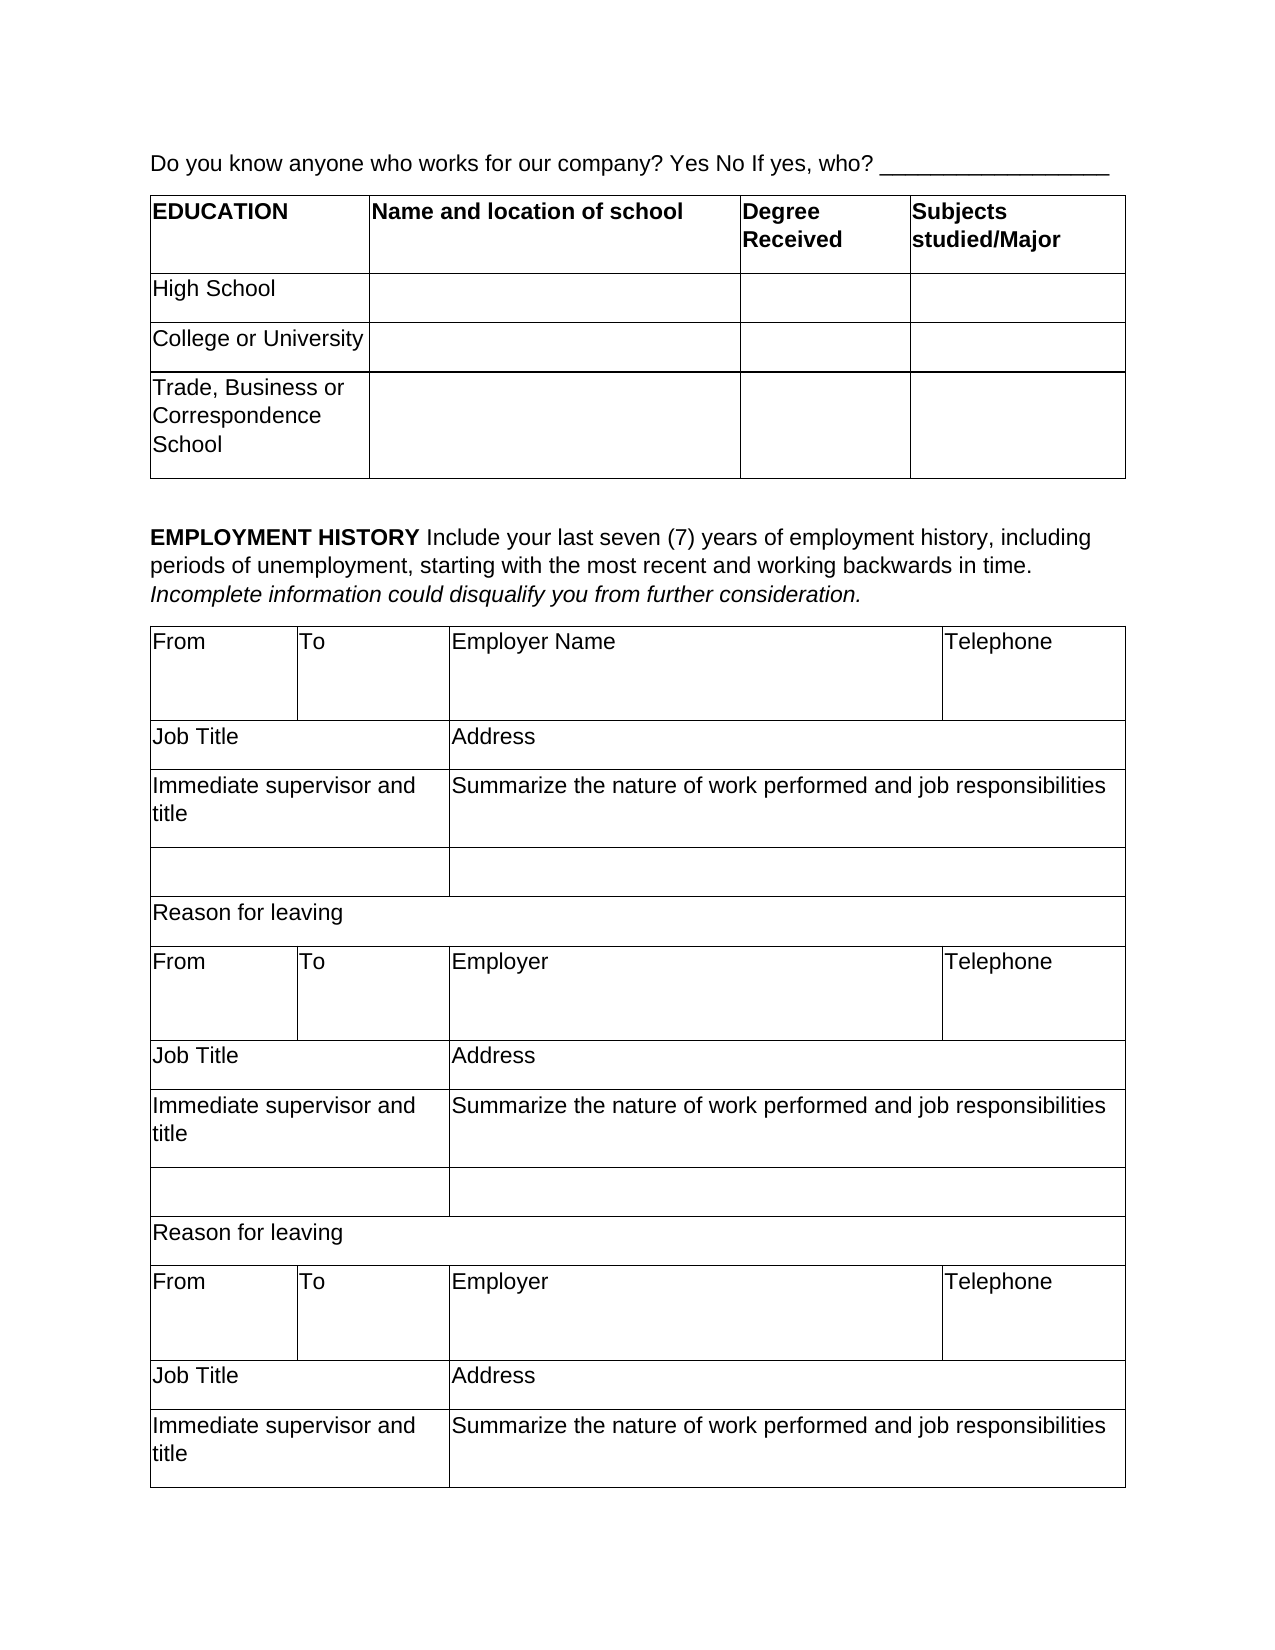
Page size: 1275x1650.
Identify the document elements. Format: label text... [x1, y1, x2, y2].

table_cell [741, 274, 910, 322]
table_cell Immediate supervisor and title [151, 770, 449, 847]
table_cell Summarize the nature of work performed and job responsibilities [450, 770, 1125, 847]
table_cell Employer [450, 947, 942, 1040]
table_cell [450, 1168, 1125, 1216]
table_cell From [151, 627, 297, 720]
table_cell [151, 848, 449, 896]
table_cell Employer Name [450, 627, 942, 720]
table_header Degree Received [741, 196, 910, 273]
table_cell [450, 848, 1125, 896]
table_cell To [298, 627, 449, 720]
table_cell [370, 373, 740, 477]
table_cell To [298, 1266, 449, 1360]
table_cell [370, 274, 740, 322]
table_header Subjects studied/Major [911, 196, 1125, 273]
text EMPLOYMENT HISTORY Include your last seven (7) years of employment history, including periods of unemployment, starting with the most recent and working backwards in time. Incomplete information could disqualify you from further consideration. [150, 524, 1125, 607]
table_cell Employer [450, 1266, 942, 1360]
table_cell Job Title [151, 1361, 449, 1409]
table_cell To [298, 947, 449, 1040]
table_cell From [151, 1266, 297, 1360]
table_cell [911, 274, 1125, 322]
table_header EDUCATION [151, 196, 369, 273]
table_cell [911, 323, 1125, 371]
table_cell Reason for leaving [151, 1217, 1125, 1265]
table_cell Address [450, 721, 1125, 769]
table_cell From [151, 947, 297, 1040]
table_cell High School [151, 274, 369, 322]
table_cell College or University [151, 323, 369, 371]
table_cell Job Title [151, 1041, 449, 1089]
table_cell [151, 1168, 449, 1216]
table_cell Telephone [943, 947, 1125, 1040]
table_cell [741, 323, 910, 371]
text Do you know anyone who works for our company? Yes No If yes, who? __________________ [150, 150, 1125, 176]
table_cell Reason for leaving [151, 897, 1125, 946]
table_header Name and location of school [370, 196, 740, 273]
table_cell [370, 323, 740, 371]
table_cell Address [450, 1041, 1125, 1089]
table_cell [450, 1410, 1125, 1487]
table_cell Job Title [151, 721, 449, 769]
table_cell [911, 373, 1125, 477]
table_cell Address [450, 1361, 1125, 1409]
table_cell Trade, Business or Correspondence School [151, 373, 369, 477]
table_cell Immediate supervisor and title [151, 1090, 449, 1167]
table_cell Immediate supervisor and title [151, 1410, 449, 1487]
table_cell [741, 373, 910, 477]
table_cell Telephone [943, 1266, 1125, 1360]
table_cell Telephone [943, 627, 1125, 720]
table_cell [450, 1090, 1125, 1167]
